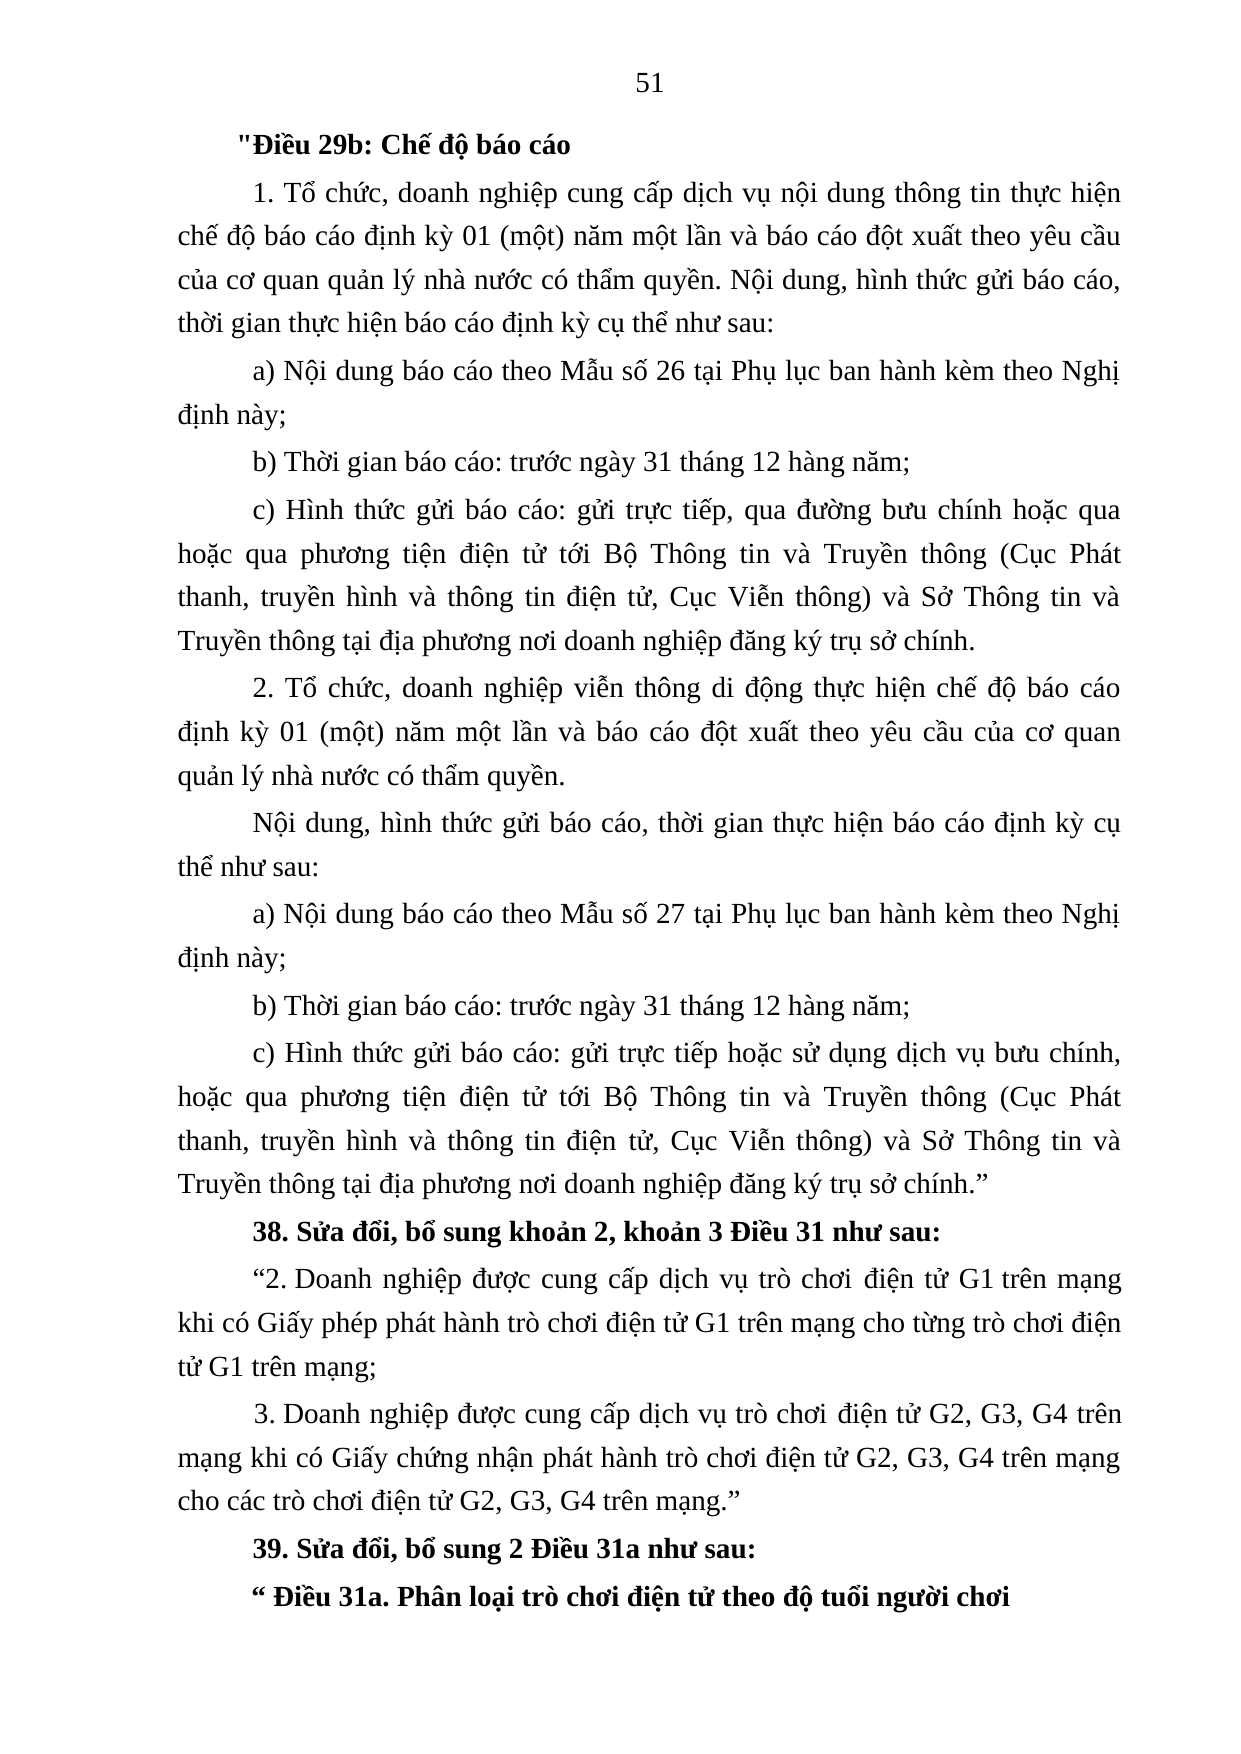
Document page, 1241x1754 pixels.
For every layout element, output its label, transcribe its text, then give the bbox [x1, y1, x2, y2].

text 2. Tổ chức, doanh nghiệp viễn thông di động thực hiện chế độ báo cáo định kỳ 01 (một) năm một lần và báo cáo đột xuất theo yêu cầu của cơ quan quản lý nhà nước có thẩm quyền. [177, 671, 1122, 791]
text Nội dung, hình thức gửi báo cáo, thời gian thực hiện báo cáo định kỳ cụ thể như sau: [177, 805, 1122, 882]
text 38. Sửa đổi, bổ sung khoản 2, khoản 3 Điều 31 như sau: [177, 1214, 1122, 1247]
text a) Nội dung báo cáo theo Mẫu số 26 tại Phụ lục ban hành kèm theo Nghị định này; [177, 353, 1122, 430]
text b) Thời gian báo cáo: trước ngày 31 tháng 12 hàng năm; [177, 988, 1122, 1021]
text 39. Sửa đổi, bổ sung 2 Điều 31a như sau: [177, 1531, 1122, 1565]
text c) Hình thức gửi báo cáo: gửi trực tiếp hoặc sử dụng dịch vụ bưu chính, hoặc qua phương tiện điện tử tới Bộ Thông tin và Truyền thông (Cục Phát thanh, truyền hình và thông tin điện tử, Cục Viễn thông) và Sở Thông tin và Truyền thông tại địa phương nơi doanh nghiệp đăng ký trụ sở chính.” [177, 1036, 1122, 1200]
text 1. Tổ chức, doanh nghiệp cung cấp dịch vụ nội dung thông tin thực hiện chế độ báo cáo định kỳ 01 (một) năm một lần và báo cáo đột xuất theo yêu cầu của cơ quan quản lý nhà nước có thẩm quyền. Nội dung, hình thức gửi báo cáo, thời gian thực hiện báo cáo định kỳ cụ thể như sau: [177, 175, 1122, 339]
text a) Nội dung báo cáo theo Mẫu số 27 tại Phụ lục ban hành kèm theo Nghị định này; [177, 897, 1122, 974]
text “2. Doanh nghiệp được cung cấp dịch vụ trò chơi điện tử G1 trên mạng khi có Giấy phép phát hành trò chơi điện tử G1 trên mạng cho từng trò chơi điện tử G1 trên mạng; [177, 1262, 1122, 1382]
text c) Hình thức gửi báo cáo: gửi trực tiếp, qua đường bưu chính hoặc qua hoặc qua phương tiện điện tử tới Bộ Thông tin và Truyền thông (Cục Phát thanh, truyền hình và thông tin điện tử, Cục Viễn thông) và Sở Thông tin và Truyền thông tại địa phương nơi doanh nghiệp đăng ký trụ sở chính. [177, 492, 1122, 656]
text “ Điều 31a. Phân loại trò chơi điện tử theo độ tuổi người chơi [177, 1579, 1122, 1612]
text b) Thời gian báo cáo: trước ngày 31 tháng 12 hàng năm; [177, 444, 1122, 478]
text 3. Doanh nghiệp được cung cấp dịch vụ trò chơi điện tử G2, G3, G4 trên mạng khi có Giấy chứng nhận phát hành trò chơi điện tử G2, G3, G4 trên mạng cho các trò chơi điện tử G2, G3, G4 trên mạng.” [177, 1396, 1122, 1517]
text "Điều 29b: Chế độ báo cáo [177, 127, 1122, 161]
